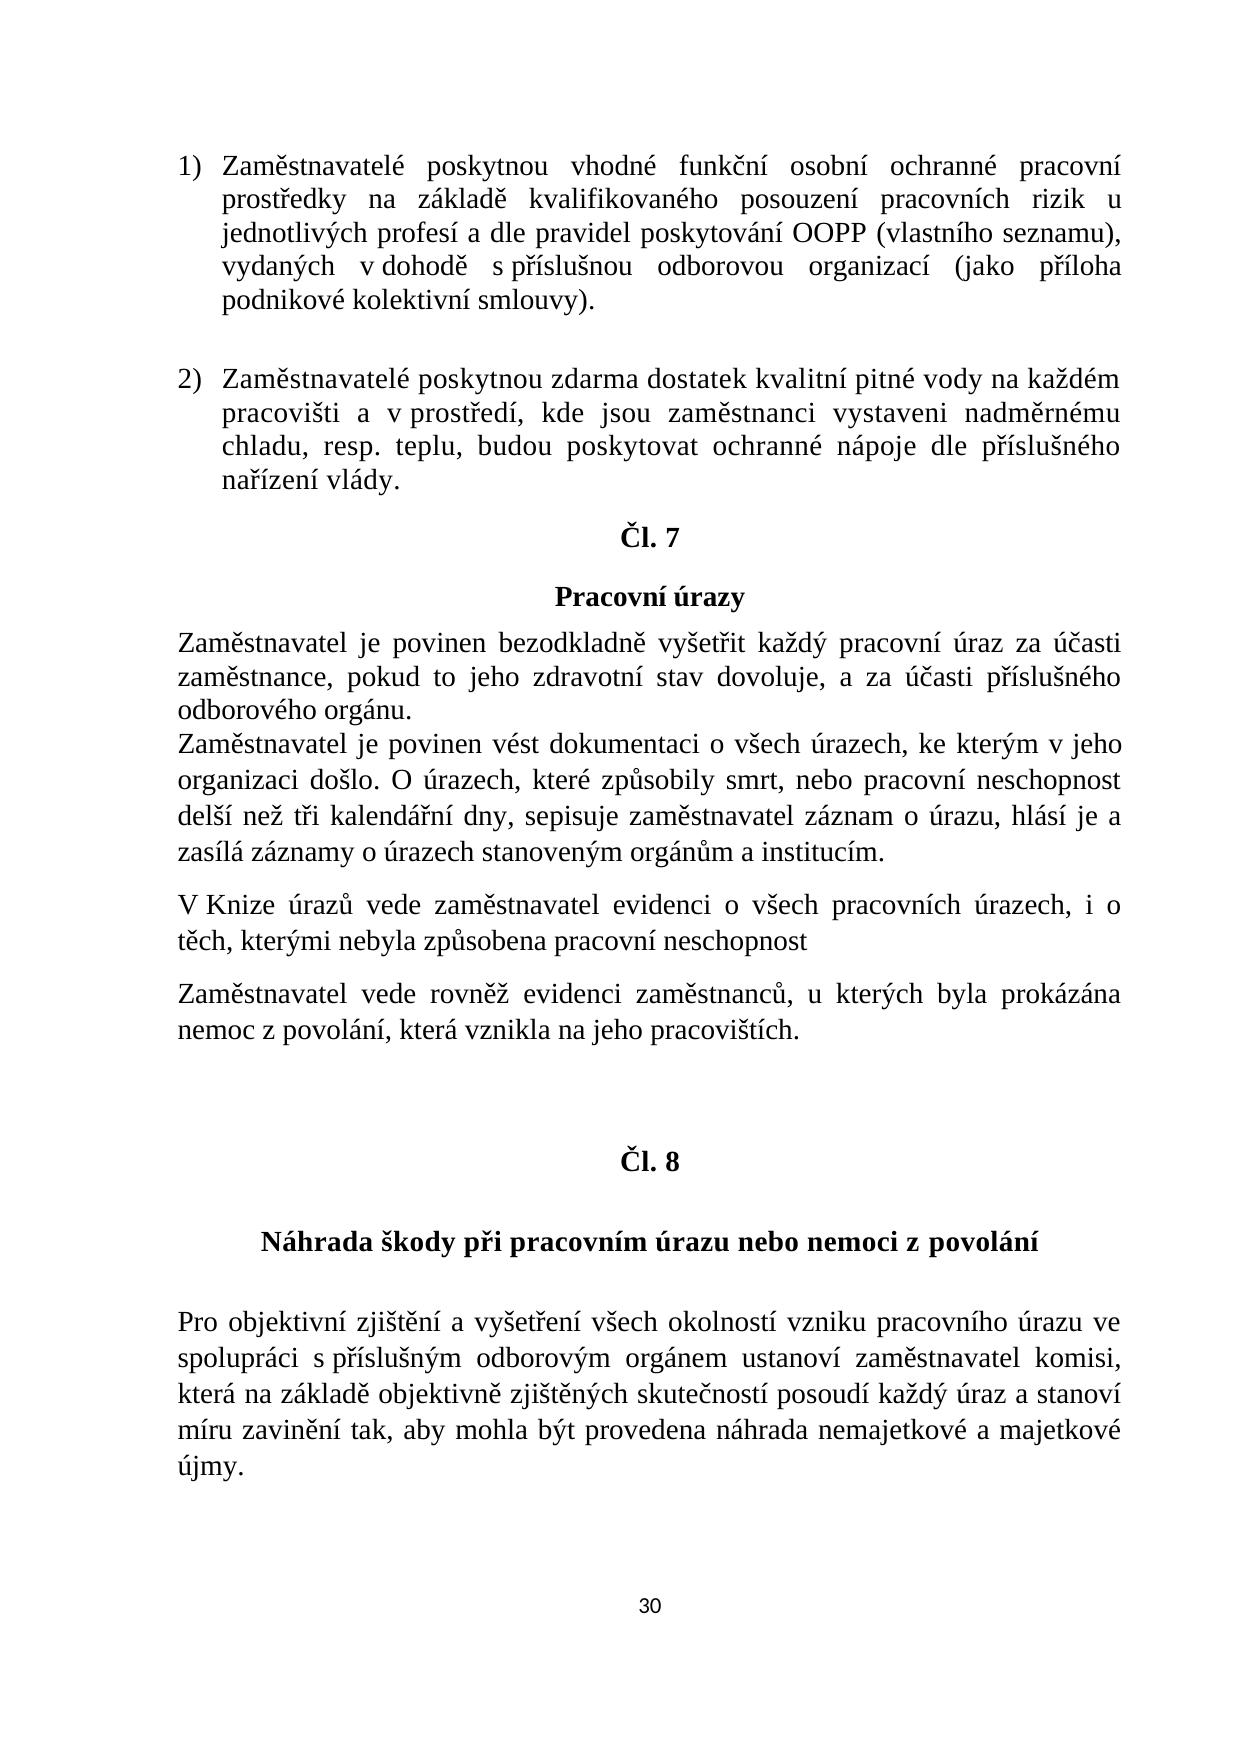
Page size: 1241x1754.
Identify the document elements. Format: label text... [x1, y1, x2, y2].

text Zaměstnavatel je povinen bezodkladně vyšetřit každý pracovní úraz za účasti zaměstnance, pokud to jeho zdravotní stav dovoluje, a za účasti příslušného odborového orgánu. [177, 625, 1122, 726]
text Čl. 7 [177, 521, 1122, 554]
text Pracovní úrazy [177, 579, 1122, 613]
text V Knize úrazů vede zaměstnavatel evidenci o všech pracovních úrazech, i o těch, kterými nebyla způsobena pracovní neschopnost [177, 887, 1122, 957]
list Zaměstnavatelé poskytnou vhodné funkční osobní ochranné pracovní prostředky na základě kvalifikovaného posouzení pracovních rizik u jednotlivých profesí a dle pravidel poskytování OOPP (vlastního seznamu), vydaných v dohodě s příslušnou odborovou organizací (jako příloha podnikové kolektivní smlouvy). [177, 148, 1122, 315]
text Pro objektivní zjištění a vyšetření všech okolností vzniku pracovního úrazu ve spolupráci s příslušným odborovým orgánem ustanoví zaměstnavatel komisi, která na základě objektivně zjištěných skutečností posoudí každý úraz a stanoví míru zavinění tak, aby mohla být provedena náhrada nemajetkové a majetkové újmy. [177, 1304, 1122, 1482]
text Zaměstnavatel vede rovněž evidenci zaměstnanců, u kterých byla prokázána nemoc z povolání, která vznikla na jeho pracovištích. [177, 976, 1122, 1046]
text Náhrada škody při pracovním úrazu nebo nemoci z povolání [177, 1224, 1122, 1258]
text Zaměstnavatel je povinen vést dokumentaci o všech úrazech, ke kterým v jeho organizaci došlo. O úrazech, které způsobily smrt, nebo pracovní neschopnost delší než tři kalendářní dny, sepisuje zaměstnavatel záznam o úrazu, hlásí je a zasílá záznamy o úrazech stanoveným orgánům a institucím. [177, 726, 1122, 868]
text Čl. 8 [177, 1144, 1122, 1178]
text 2) Zaměstnavatelé poskytnou zdarma dostatek kvalitní pitné vody na každém pracovišti a v prostředí, kde jsou zaměstnanci vystaveni nadměrnému chladu, resp. teplu, budou poskytovat ochranné nápoje dle příslušného nařízení vlády. [177, 361, 1122, 496]
